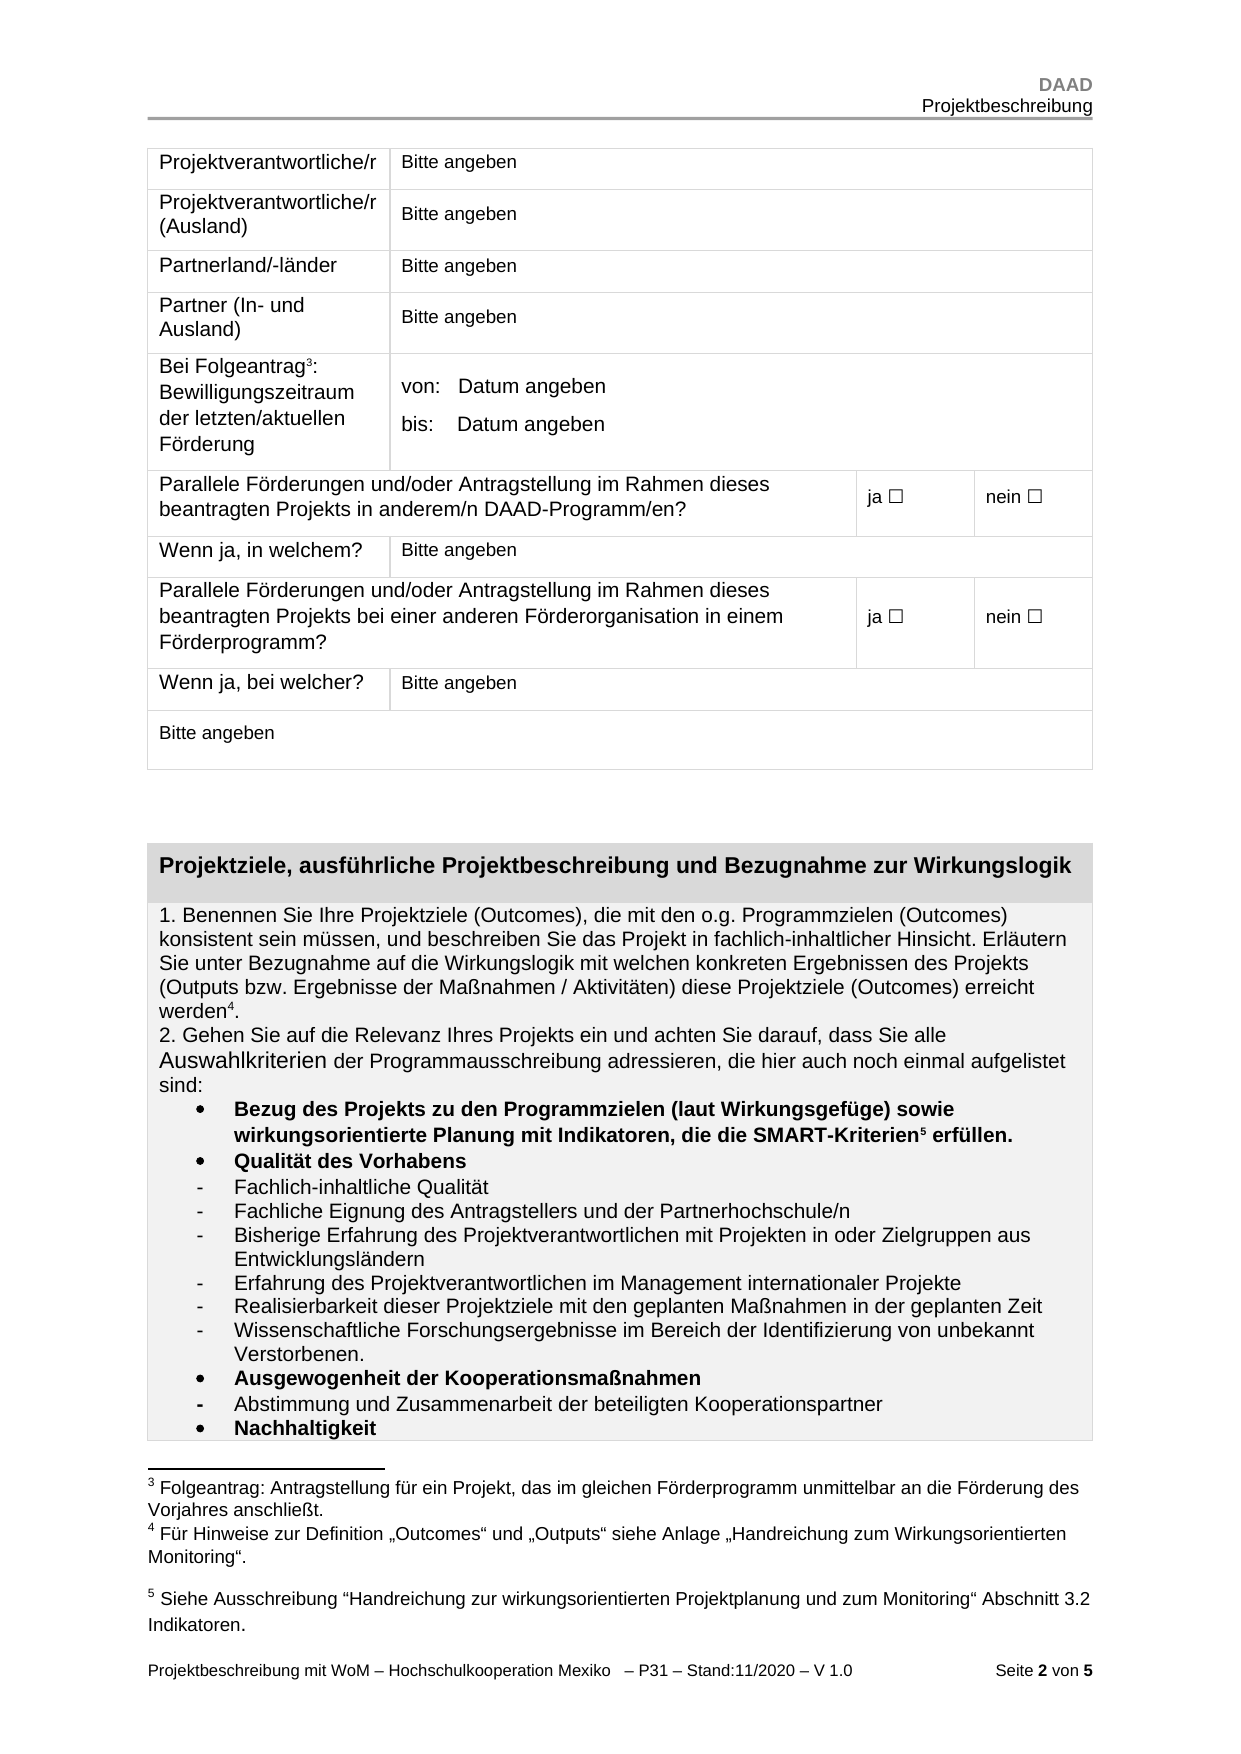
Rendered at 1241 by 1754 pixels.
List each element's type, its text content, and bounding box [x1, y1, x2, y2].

table_header Projektziele, ausführliche Projektbeschreibung und Bezugnahme zur Wirkungslogik [148, 843, 1092, 902]
table_cell nein [975, 471, 1092, 536]
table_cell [148, 903, 1092, 1440]
table_cell ja [857, 578, 974, 668]
table_cell nein [975, 578, 1092, 668]
table_cell Projektverantwortliche/r [148, 149, 389, 189]
table_cell Parallele Förderungen und/oder Antragstellung im Rahmen dieses beantragten Projekts bei einer anderen Förderorganisation in einem Förderprogramm? [148, 578, 856, 668]
table_cell Wenn ja, bei welcher? [148, 669, 389, 710]
table_cell Bei Folgeantrag: Bewilligungszeitraum der letzten/aktuellen Förderung [148, 354, 389, 470]
table_cell Parallele Förderungen und/oder Antragstellung im Rahmen dieses beantragten Projekts in anderem/n DAAD-Programm/en? [148, 471, 856, 536]
table_cell Wenn ja, in welchem? [148, 537, 389, 577]
table_cell Partner (In- und Ausland) [148, 293, 389, 353]
table_cell Projektverantwortliche/r (Ausland) [148, 190, 389, 250]
table_cell Partnerland/-länder [148, 251, 389, 292]
table_cell ja [857, 471, 974, 536]
table_cell von: bis: [391, 354, 1092, 470]
